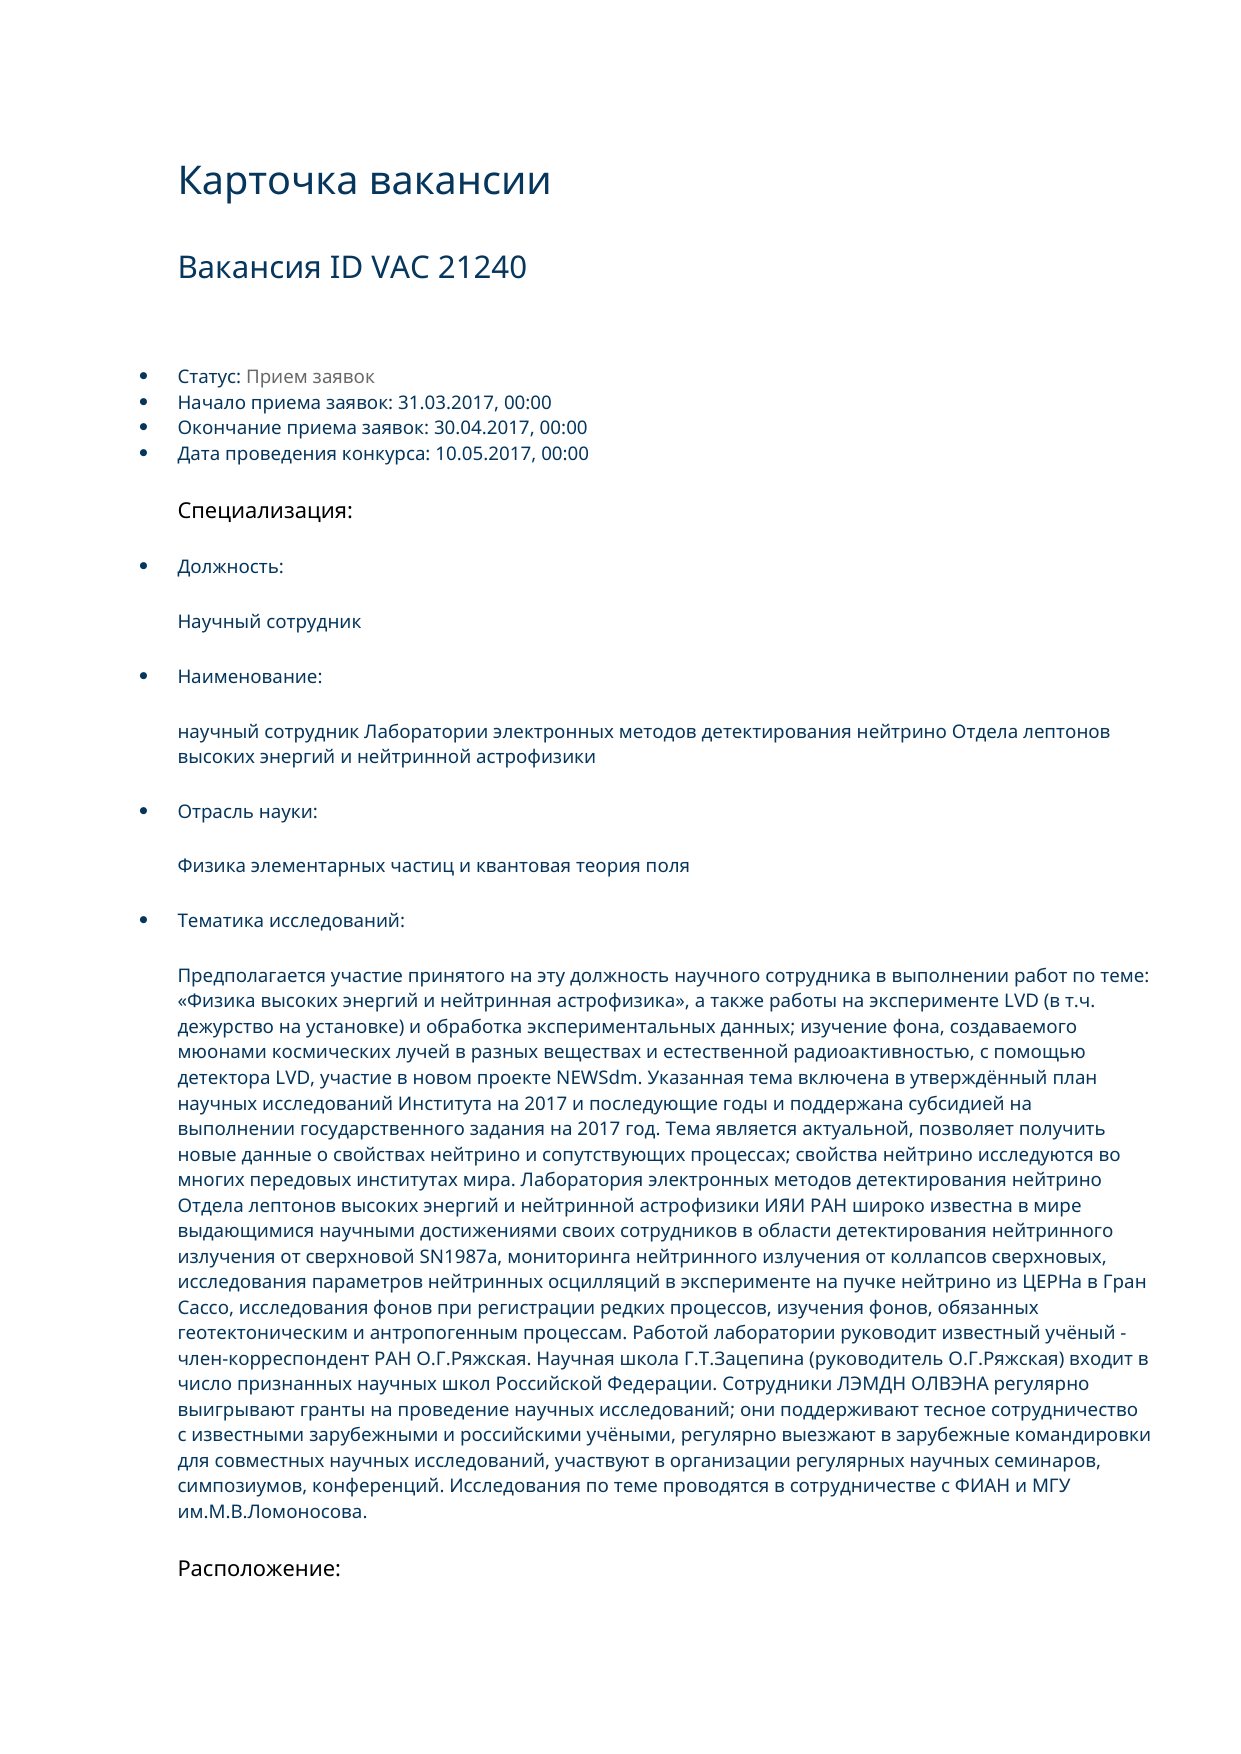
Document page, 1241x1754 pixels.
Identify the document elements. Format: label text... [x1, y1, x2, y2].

list Наименование: [140, 663, 1152, 689]
text Предполагается участие принятого на эту должность научного сотрудника в выполнении работ по теме: «Физика высоких энергий и нейтринная астрофизика», а также работы на эксперименте LVD (в т.ч. дежурство на установке) и обработка экспериментальных данных; изучение фона, создаваемого мюонами космических лучей в разных веществах и естественной радиоактивностью, с помощью детектора LVD, участие в новом проекте NEWSdm. Указанная тема включена в утверждённый план научных исследований Института на 2017 и последующие годы и поддержана субсидией на выполнении государственного задания на 2017 год. Тема является актуальной, позволяет получить новые данные о свойствах нейтрино и сопутствующих процессах; свойства нейтрино исследуются во многих передовых институтах мира. Лаборатория электронных методов детектирования нейтрино Отдела лептонов высоких энергий и нейтринной астрофизики ИЯИ РАН широко известна в мире выдающимися научными достижениями своих сотрудников в области детектирования нейтринного излучения от сверхновой SN1987a, мониторинга нейтринного излучения от коллапсов сверхновых, исследования параметров нейтринных осцилляций в эксперименте на пучке нейтрино из ЦЕРНа в Гран Сассо, исследования фонов при регистрации редких процессов, изучения фонов, обязанных геотектоническим и антропогенным процессам. Работой лаборатории руководит известный учёный - член-корреспондент РАН О.Г.Ряжская. Научная школа Г.Т.Зацепина (руководитель О.Г.Ряжская) входит в число признанных научных школ Российской Федерации. Сотрудники ЛЭМДН ОЛВЭНА регулярно выигрывают гранты на проведение научных исследований; они поддерживают тесное сотрудничество с известными зарубежными и российскими учёными, регулярно выезжают в зарубежные командировки для совместных научных исследований, участвуют в организации регулярных научных семинаров, симпозиумов, конференций. Исследования по теме проводятся в сотрудничестве с ФИАН и МГУ им.М.В.Ломоносова. [177, 962, 1152, 1524]
text Расположение: [177, 1553, 1152, 1583]
list Отрасль науки: [140, 798, 1152, 824]
text научный сотрудник Лаборатории электронных методов детектирования нейтрино Отдела лептонов высоких энергий и нейтринной астрофизики [177, 718, 1152, 769]
text Вакансия ID VAC 21240 [177, 246, 1152, 288]
text Специализация: [177, 495, 1152, 525]
list Окончание приема заявок: 30.04.2017, 00:00 [140, 415, 1152, 440]
list Статус: Прием заявок [140, 364, 1152, 389]
text Физика элементарных частиц и квантовая теория поля [177, 853, 1152, 878]
text Научный сотрудник [177, 608, 1152, 634]
list Дата проведения конкурса: 10.05.2017, 00:00 [140, 440, 1152, 466]
list Тематика исследований: [140, 907, 1152, 933]
text Карточка вакансии [177, 152, 1152, 206]
list Начало приема заявок: 31.03.2017, 00:00 [140, 389, 1152, 415]
list Должность: [140, 554, 1152, 579]
